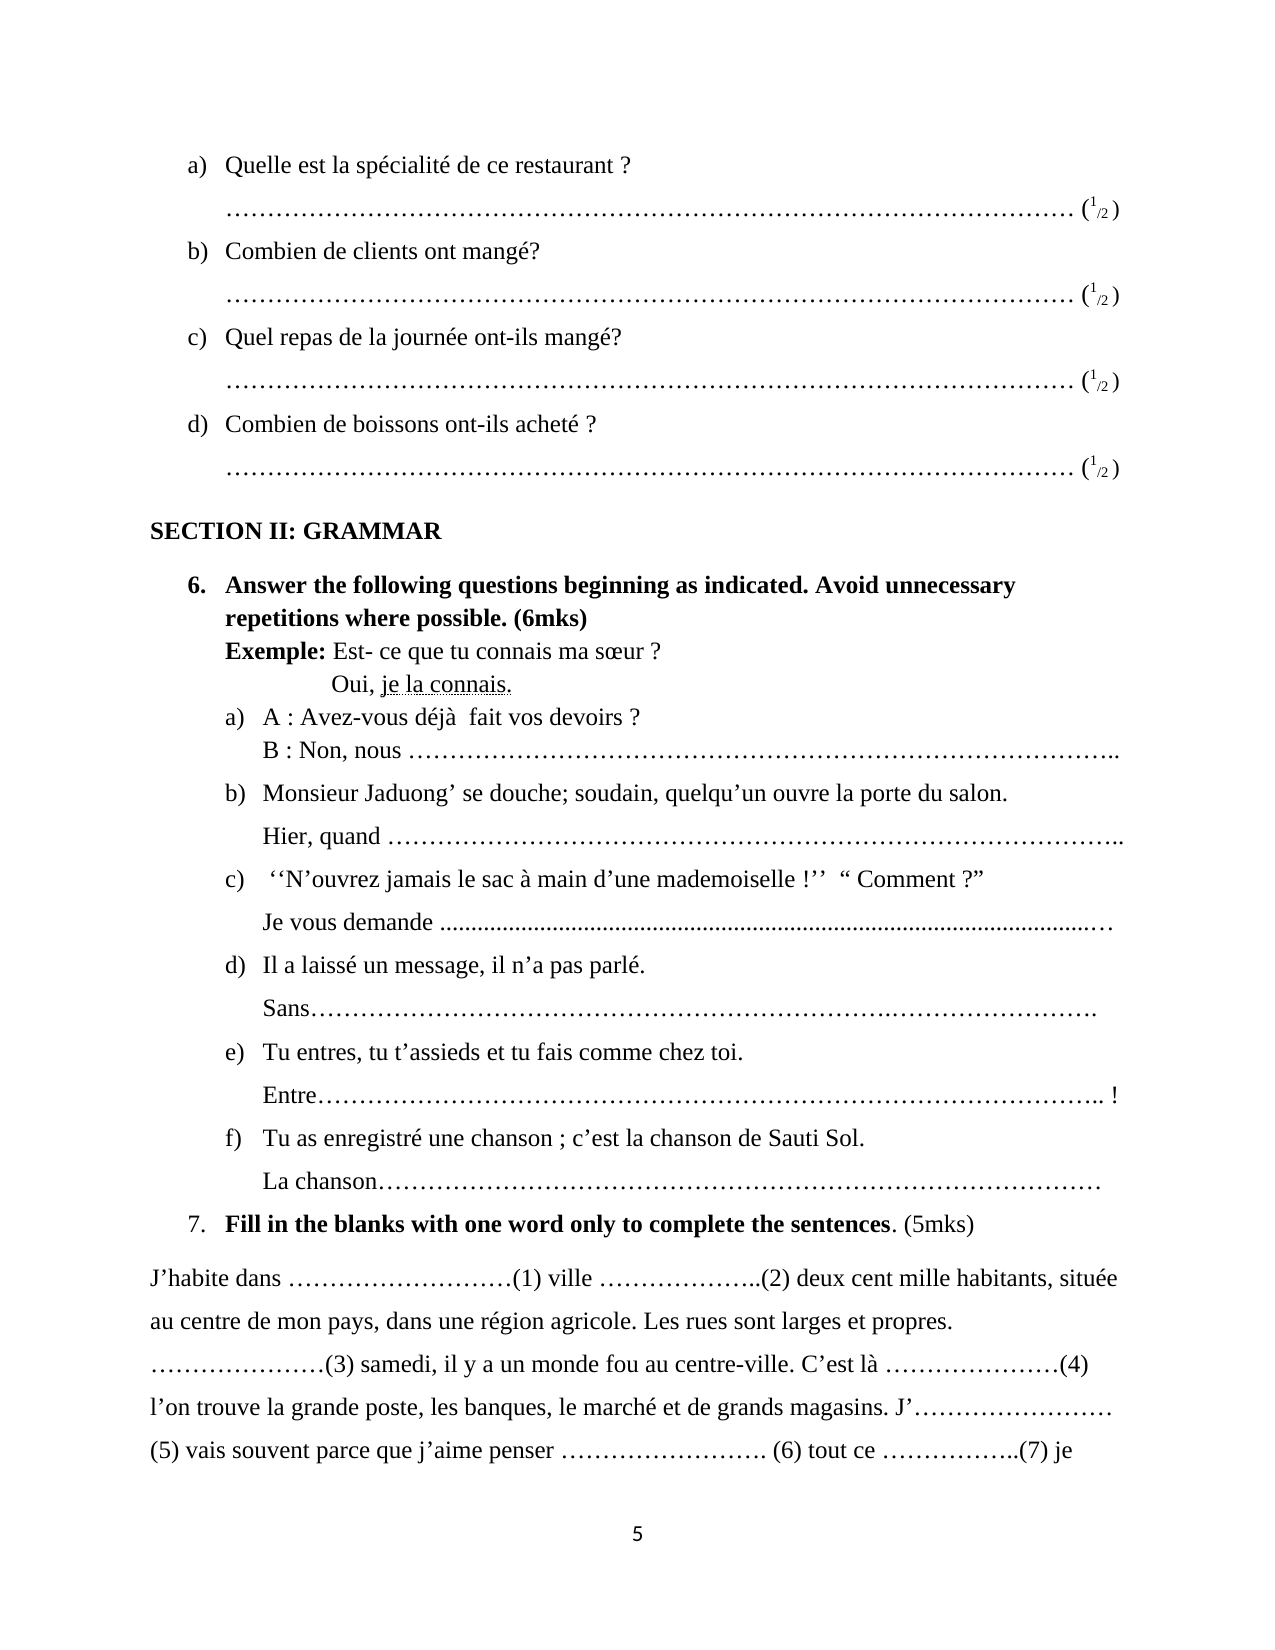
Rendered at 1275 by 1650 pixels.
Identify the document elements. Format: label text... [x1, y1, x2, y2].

list Answer the following questions beginning as indicated. Avoid unnecessary repetitions where possible. (6mks) [187, 570, 1125, 631]
list Quelle est la spécialité de ce restaurant ? ………………………………………………………………………………………… (1/2 ) [187, 150, 1125, 222]
list A : Avez-vous déjà fait vos devoirs ? [225, 702, 1125, 731]
list Monsieur Jaduong’ se douche; soudain, quelqu’un ouvre la porte du salon. Hier, quand …………………………………………………………………………….. [225, 778, 1125, 850]
text SECTION II: GRAMMAR [150, 516, 1125, 544]
list Tu as enregistré une chanson ; c’est la chanson de Sauti Sol. [225, 1123, 1125, 1152]
list Oui, je la connais. [225, 669, 1125, 697]
list Combien de clients ont mangé? ………………………………………………………………………………………… (1/2 ) [187, 236, 1125, 308]
list Exemple: Est- ce que tu connais ma sœur ? [225, 636, 1125, 664]
list Quel repas de la journée ont-ils mangé? ………………………………………………………………………………………… (1/2 ) [187, 322, 1125, 394]
list La chanson…………………………………………………………………………… [262, 1166, 1125, 1195]
list Combien de boissons ont-ils acheté ? ………………………………………………………………………………………… (1/2 ) [187, 409, 1125, 481]
list B : Non, nous ………………………………………………………………………….. [262, 735, 1125, 763]
list ‘‘N’ouvrez jamais le sac à main d’une mademoiselle !’’ “ Comment ?” Je vous demande ........................................................................................................… [225, 864, 1125, 936]
list Tu entres, tu t’assieds et tu fais comme chez toi. Entre………………………………………………………………………………….. ! [225, 1037, 1125, 1108]
list Fill in the blanks with one word only to complete the sentences. (5mks) [187, 1209, 1125, 1238]
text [150, 1263, 1125, 1464]
list Il a laissé un message, il n’a pas parlé. Sans…………………………………………………………….……………………. [225, 950, 1125, 1022]
